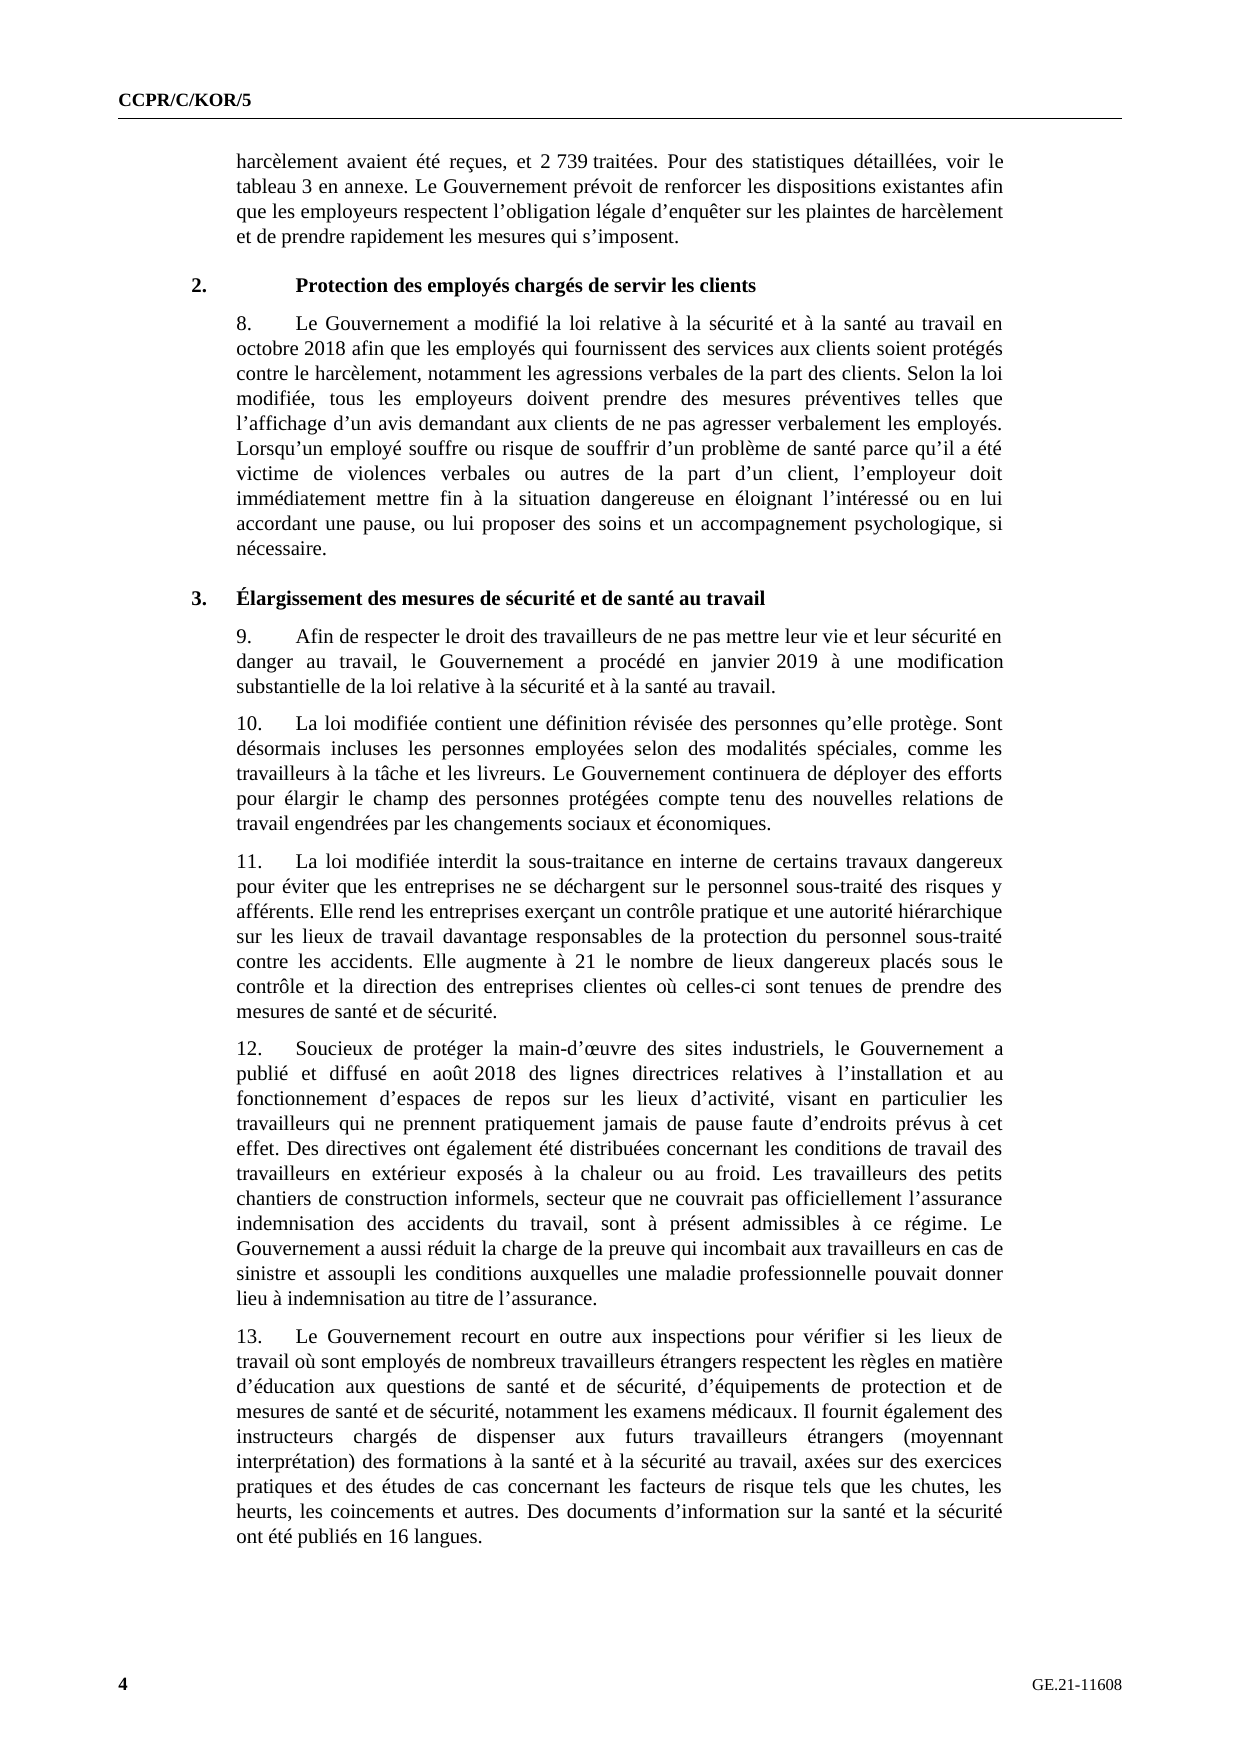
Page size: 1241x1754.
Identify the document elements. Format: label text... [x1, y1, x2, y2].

text 10. La loi modifiée contient une définition révisée des personnes qu’elle protège. Sont désormais incluses les personnes employées selon des modalités spéciales, comme les travailleurs à la tâche et les livreurs. Le Gouvernement continuera de déployer des efforts pour élargir le champ des personnes protégées compte tenu des nouvelles relations de travail engendrées par les changements sociaux et économiques. [236, 710, 1004, 835]
text 2. Protection des employés chargés de servir les clients [118, 273, 1004, 298]
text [236, 148, 1004, 248]
text 3. Élargissement des mesures de sécurité et de santé au travail [118, 585, 1004, 610]
text 12. Soucieux de protéger la main-d’œuvre des sites industriels, le Gouvernement a publié et diffusé en août 2018 des lignes directrices relatives à l’installation et au fonctionnement d’espaces de repos sur les lieux d’activité, visant en particulier les travailleurs qui ne prennent pratiquement jamais de pause faute d’endroits prévus à cet effet. Des directives ont également été distribuées concernant les conditions de travail des travailleurs en extérieur exposés à la chaleur ou au froid. Les travailleurs des petits chantiers de construction informels, secteur que ne couvrait pas officiellement l’assurance indemnisation des accidents du travail, sont à présent admissibles à ce régime. Le Gouvernement a aussi réduit la charge de la preuve qui incombait aux travailleurs en cas de sinistre et assoupli les conditions auxquelles une maladie professionnelle pouvait donner lieu à indemnisation au titre de l’assurance. [236, 1035, 1004, 1310]
text 8. Le Gouvernement a modifié la loi relative à la sécurité et à la santé au travail en octobre 2018 afin que les employés qui fournissent des services aux clients soient protégés contre le harcèlement, notamment les agressions verbales de la part des clients. Selon la loi modifiée, tous les employeurs doivent prendre des mesures préventives telles que l’affichage d’un avis demandant aux clients de ne pas agresser verbalement les employés. Lorsqu’un employé souffre ou risque de souffrir d’un problème de santé parce qu’il a été victime de violences verbales ou autres de la part d’un client, l’employeur doit immédiatement mettre fin à la situation dangereuse en éloignant l’intéressé ou en lui accordant une pause, ou lui proposer des soins et un accompagnement psychologique, si nécessaire. [236, 310, 1004, 560]
text 9. Afin de respecter le droit des travailleurs de ne pas mettre leur vie et leur sécurité en danger au travail, le Gouvernement a procédé en janvier 2019 à une modification substantielle de la loi relative à la sécurité et à la santé au travail. [236, 623, 1004, 698]
text 11. La loi modifiée interdit la sous-traitance en interne de certains travaux dangereux pour éviter que les entreprises ne se déchargent sur le personnel sous-traité des risques y afférents. Elle rend les entreprises exerçant un contrôle pratique et une autorité hiérarchique sur les lieux de travail davantage responsables de la protection du personnel sous-traité contre les accidents. Elle augmente à 21 le nombre de lieux dangereux placés sous le contrôle et la direction des entreprises clientes où celles-ci sont tenues de prendre des mesures de santé et de sécurité. [236, 848, 1004, 1023]
text 13. Le Gouvernement recourt en outre aux inspections pour vérifier si les lieux de travail où sont employés de nombreux travailleurs étrangers respectent les règles en matière d’éducation aux questions de santé et de sécurité, d’équipements de protection et de mesures de santé et de sécurité, notamment les examens médicaux. Il fournit également des instructeurs chargés de dispenser aux futurs travailleurs étrangers (moyennant interprétation) des formations à la santé et à la sécurité au travail, axées sur des exercices pratiques et des études de cas concernant les facteurs de risque tels que les chutes, les heurts, les coincements et autres. Des documents d’information sur la santé et la sécurité ont été publiés en 16 langues. [236, 1323, 1004, 1548]
